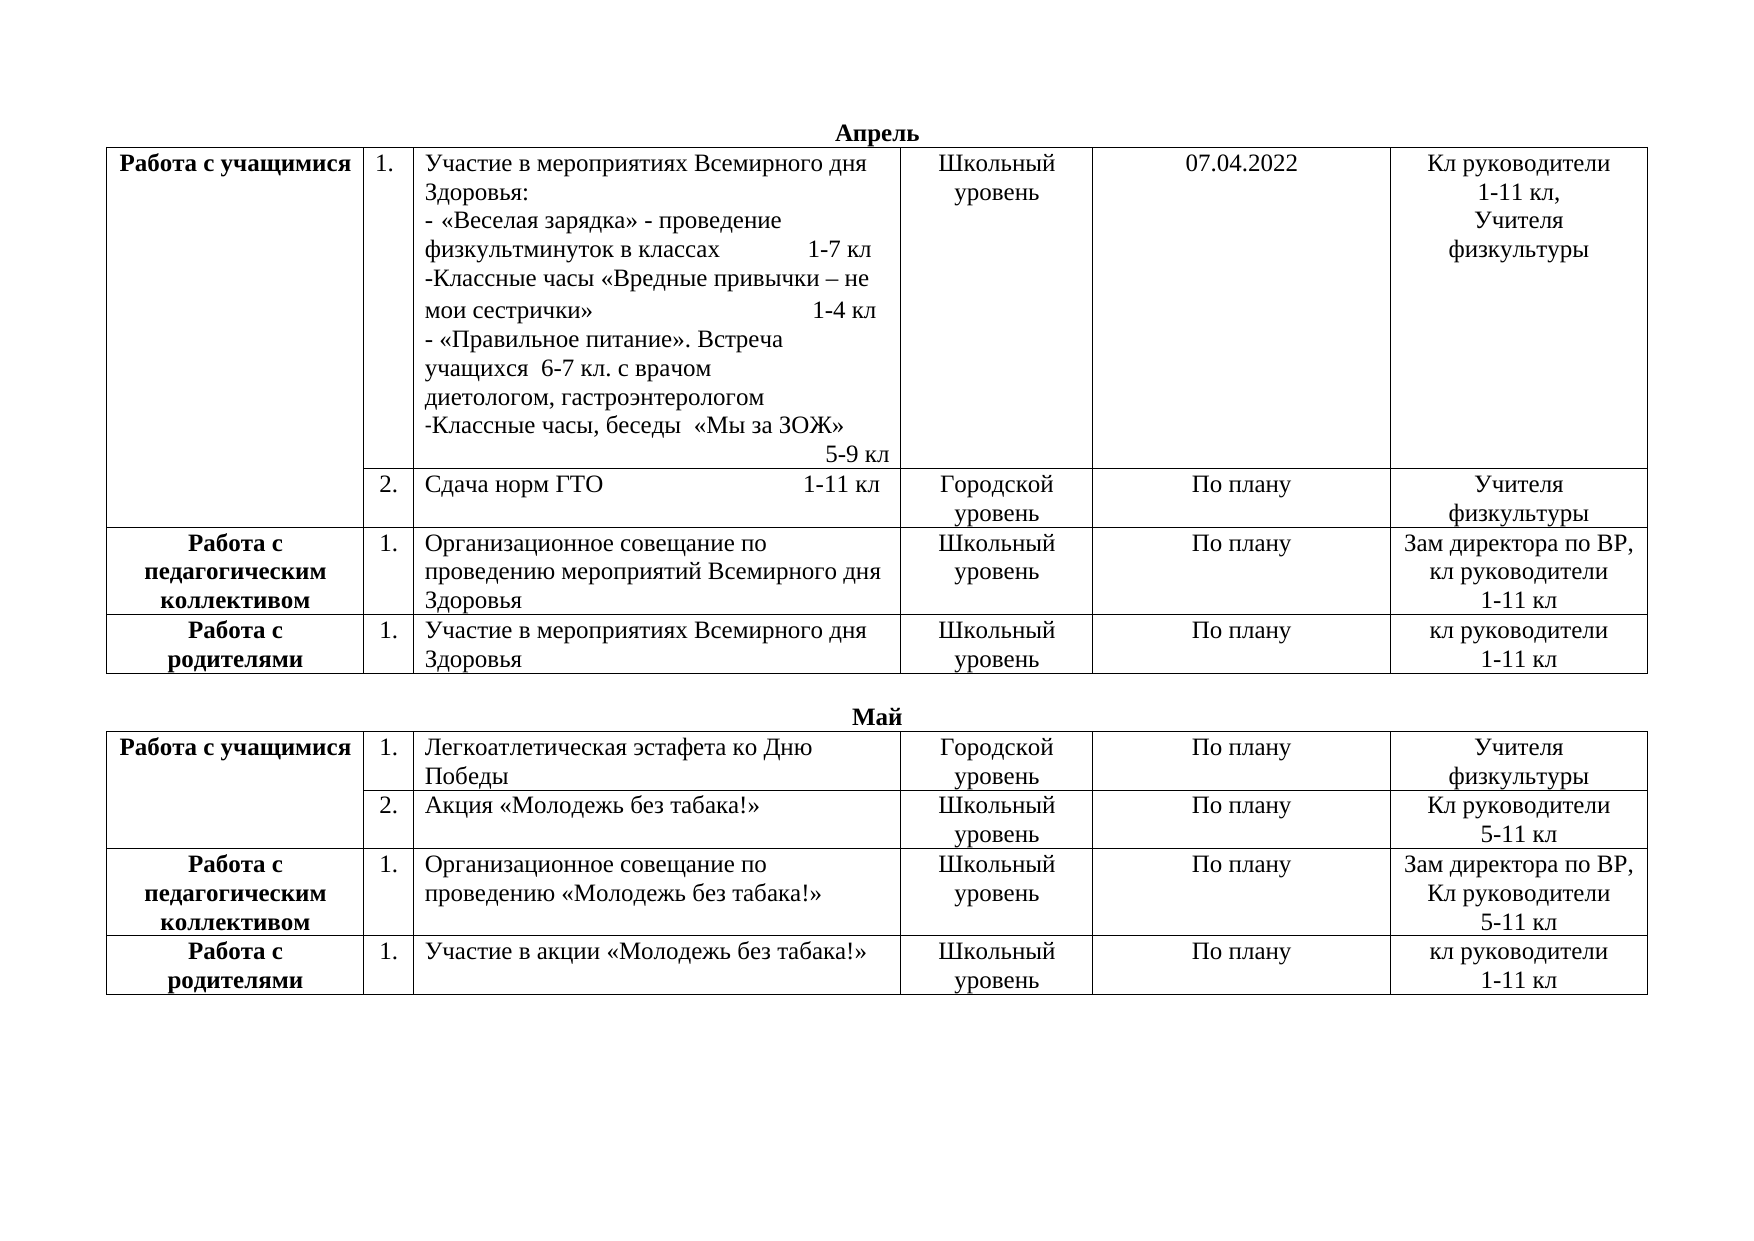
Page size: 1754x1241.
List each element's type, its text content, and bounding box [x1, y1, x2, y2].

table_cell Работа с родителями [107, 936, 363, 994]
table_cell По плану [1093, 936, 1390, 994]
table_cell Работа с педагогическим коллективом [107, 528, 363, 614]
table_cell Участие в акции «Молодежь без табака!» [414, 936, 900, 994]
table_cell Организационное совещание по проведению «Молодежь без табака!» [414, 849, 900, 935]
table_cell 2. [364, 469, 413, 527]
table_cell Городской уровень [901, 469, 1092, 527]
table_cell 1. [364, 936, 413, 994]
table_cell Сдача норм ГТО 1-11 кл [414, 469, 900, 527]
table_header Работа с учащимися [107, 732, 363, 848]
table_cell По плану [1093, 849, 1390, 935]
table_cell 1. [364, 528, 413, 614]
table_header Учителя физкультуры [1391, 732, 1647, 789]
table_cell 1. [364, 615, 413, 672]
table_header Работа с учащимися [107, 148, 363, 527]
table_cell Школьный уровень [901, 615, 1092, 672]
table_header Городской уровень [901, 732, 1092, 789]
table_cell Кл руководители 5-11 кл [1391, 791, 1647, 848]
table_cell По плану [1093, 791, 1390, 848]
table_cell По плану [1093, 469, 1390, 527]
table_header 07.04.2022 [1093, 148, 1390, 468]
table_cell Школьный уровень [901, 791, 1092, 848]
table_cell Организационное совещание по проведению мероприятий Всемирного дня Здоровья [414, 528, 900, 614]
table_cell Участие в мероприятиях Всемирного дня Здоровья [414, 615, 900, 672]
text Май [118, 702, 1636, 731]
table_cell Школьный уровень [901, 936, 1092, 994]
table_cell Зам директора по ВР, Кл руководители 5-11 кл [1391, 849, 1647, 935]
table_cell По плану [1093, 528, 1390, 614]
table_cell Учителя физкультуры [1391, 469, 1647, 527]
table_cell 1. [364, 849, 413, 935]
table_header Легкоатлетическая эстафета ко Дню Победы [414, 732, 900, 789]
table_cell По плану [1093, 615, 1390, 672]
table_header По плану [1093, 732, 1390, 789]
table_header Участие в мероприятиях Всемирного дня Здоровья: - «Веселая зарядка» - проведение физкультминуток в классах 1-7 кл -Классные часы «Вредные привычки – не мои сестрички» 1-4 кл - «Правильное питание». Встреча учащихся 6-7 кл. с врачом диетологом, гастроэнтерологом -Классные часы, беседы «Мы за ЗОЖ» 5-9 кл [414, 148, 900, 468]
table_cell Школьный уровень [901, 849, 1092, 935]
text Апрель [118, 118, 1636, 147]
table_header Школьный уровень [901, 148, 1092, 468]
table_cell кл руководители 1-11 кл [1391, 936, 1647, 994]
table_cell Акция «Молодежь без табака!» [414, 791, 900, 848]
table_cell Школьный уровень [901, 528, 1092, 614]
table_cell Работа с родителями [107, 615, 363, 672]
table_cell кл руководители 1-11 кл [1391, 615, 1647, 672]
table_header 1. [364, 732, 413, 789]
table_cell Работа с педагогическим коллективом [107, 849, 363, 935]
table_cell 2. [364, 791, 413, 848]
table_cell Зам директора по ВР, кл руководители 1-11 кл [1391, 528, 1647, 614]
table_header Кл руководители 1-11 кл, Учителя физкультуры [1391, 148, 1647, 468]
table_header 1. [364, 148, 413, 468]
